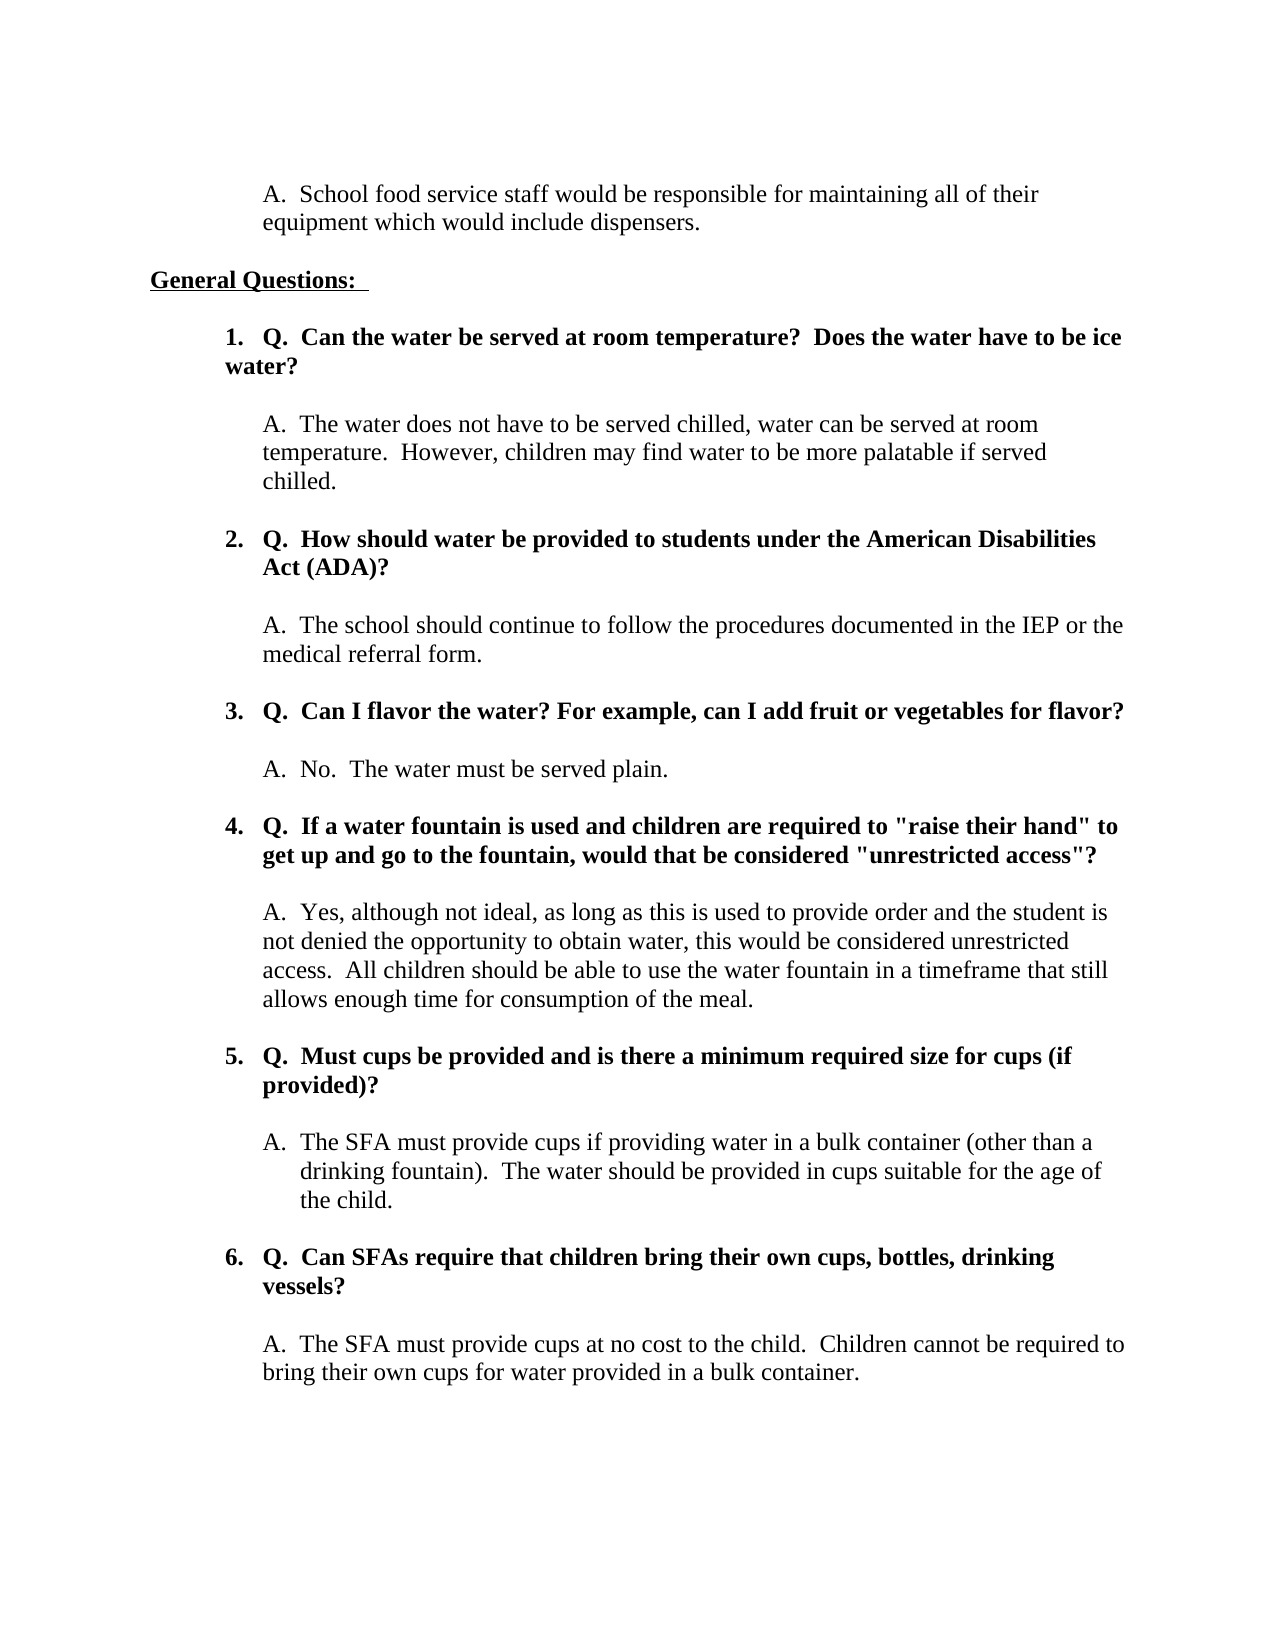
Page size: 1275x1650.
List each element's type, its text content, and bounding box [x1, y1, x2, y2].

list Yes, although not ideal, as long as this is used to provide order and the student is not denied the opportunity to obtain water, this would be considered unrestricted access. All children should be able to use the water fountain in a timeframe that still allows enough time for consumption of the meal. [262, 897, 1125, 1012]
list Q. Must cups be provided and is there a minimum required size for cups (if provided)? [225, 1041, 1125, 1099]
list Q. Can I flavor the water? For example, can I add fruit or vegetables for flavor? [225, 696, 1125, 725]
text General Questions: [150, 265, 1125, 294]
list A. School food service staff would be responsible for maintaining all of their equipment which would include dispensers. [262, 179, 1125, 236]
list Q. How should water be provided to students under the American Disabilities Act (ADA)? [225, 524, 1125, 581]
text 1. Q. Can the water be served at room temperature? Does the water have to be ice water? [225, 322, 1125, 380]
list Q. If a water fountain is used and children are required to "raise their hand" to get up and go to the fountain, would that be considered "unrestricted access"? [225, 811, 1125, 869]
text A. The school should continue to follow the procedures documented in the IEP or the medical referral form. [262, 610, 1125, 667]
list The SFA must provide cups if providing water in a bulk container (other than a drinking fountain). The water should be provided in cups suitable for the age of the child. [262, 1127, 1125, 1214]
list A. The water does not have to be served chilled, water can be served at room temperature. However, children may find water to be more palatable if served chilled. [262, 409, 1125, 495]
list Q. Can SFAs require that children bring their own cups, bottles, drinking vessels? [225, 1242, 1125, 1300]
list No. The water must be served plain. [262, 754, 1125, 782]
text A. The SFA must provide cups at no cost to the child. Children cannot be required to bring their own cups for water provided in a bulk container. [262, 1329, 1125, 1386]
